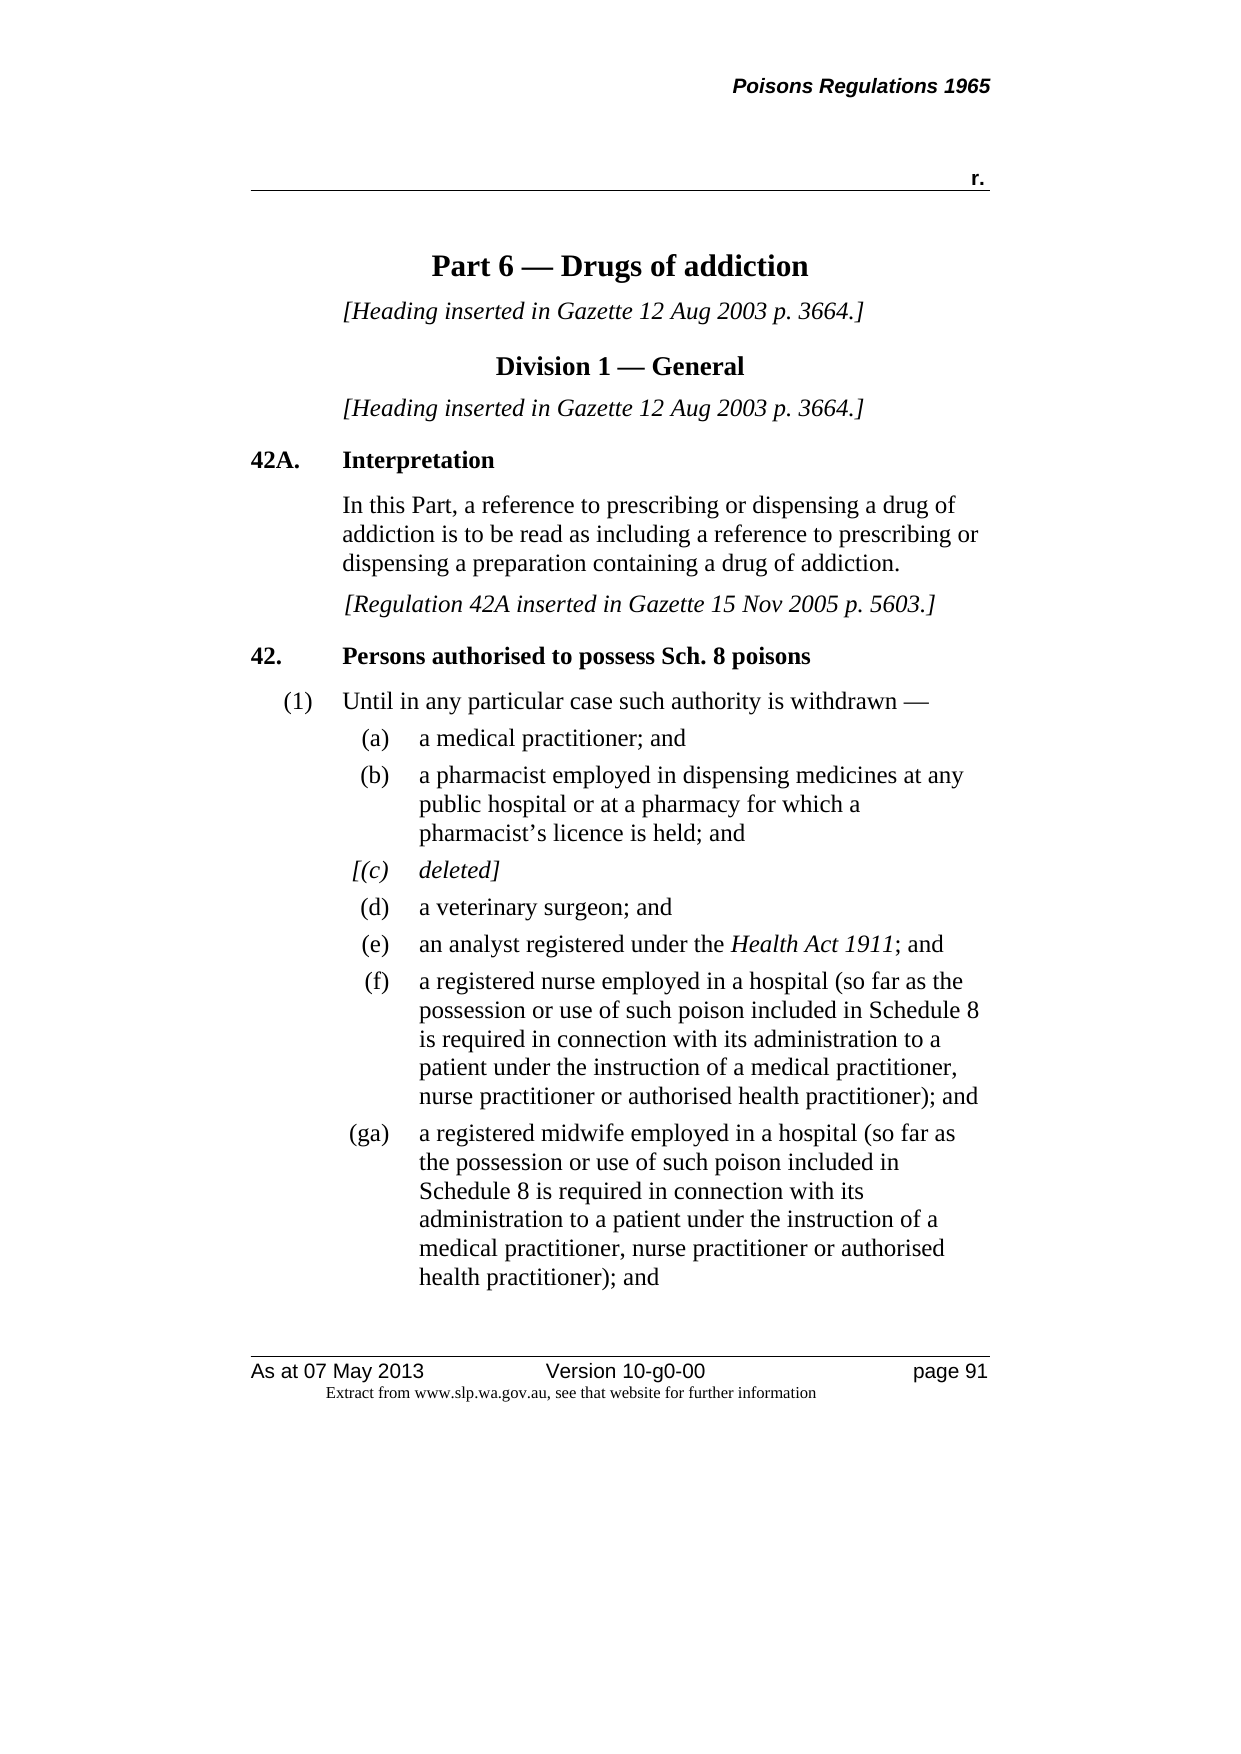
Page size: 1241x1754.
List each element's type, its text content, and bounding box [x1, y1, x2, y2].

text (e) an analyst registered under the Health Act 1911; and [251, 929, 990, 958]
text (b) a pharmacist employed in dispensing medicines at any public hospital or at a pharmacy for which a pharmacist’s licence is held; and [251, 760, 990, 847]
subtitle 42A. Interpretation [251, 445, 990, 474]
text (1) Until in any particular case such authority is withdrawn — [251, 686, 990, 715]
text [Regulation 42A inserted in Gazette 15 Nov 2005 p. 5603.] [251, 589, 990, 618]
text In this Part, a reference to prescribing or dispensing a drug of addiction is to be read as including a reference to prescribing or dispensing a preparation containing a drug of addiction. [251, 490, 990, 577]
subtitle 42. Persons authorised to possess Sch. 8 poisons [251, 641, 990, 669]
text (a) a medical practitioner; and [251, 723, 990, 752]
text (f) a registered nurse employed in a hospital (so far as the possession or use of such poison included in Schedule 8 is required in connection with its administration to a patient under the instruction of a medical practitioner, nurse practitioner or authorised health practitioner); and [251, 966, 990, 1110]
subtitle [Heading inserted in Gazette 12 Aug 2003 p. 3664.] [251, 296, 990, 325]
subtitle [Heading inserted in Gazette 12 Aug 2003 p. 3664.] [251, 393, 990, 422]
subtitle Part 6 — Drugs of addiction [251, 247, 990, 283]
text [(c) deleted] [251, 855, 990, 884]
text (d) a veterinary surgeon; and [251, 892, 990, 921]
subtitle Division 1 — General [251, 350, 990, 381]
text (ga) a registered midwife employed in a hospital (so far as the possession or use of such poison included in Schedule 8 is required in connection with its administration to a patient under the instruction of a medical practitioner, nurse practitioner or authorised health practitioner); and [251, 1118, 990, 1291]
